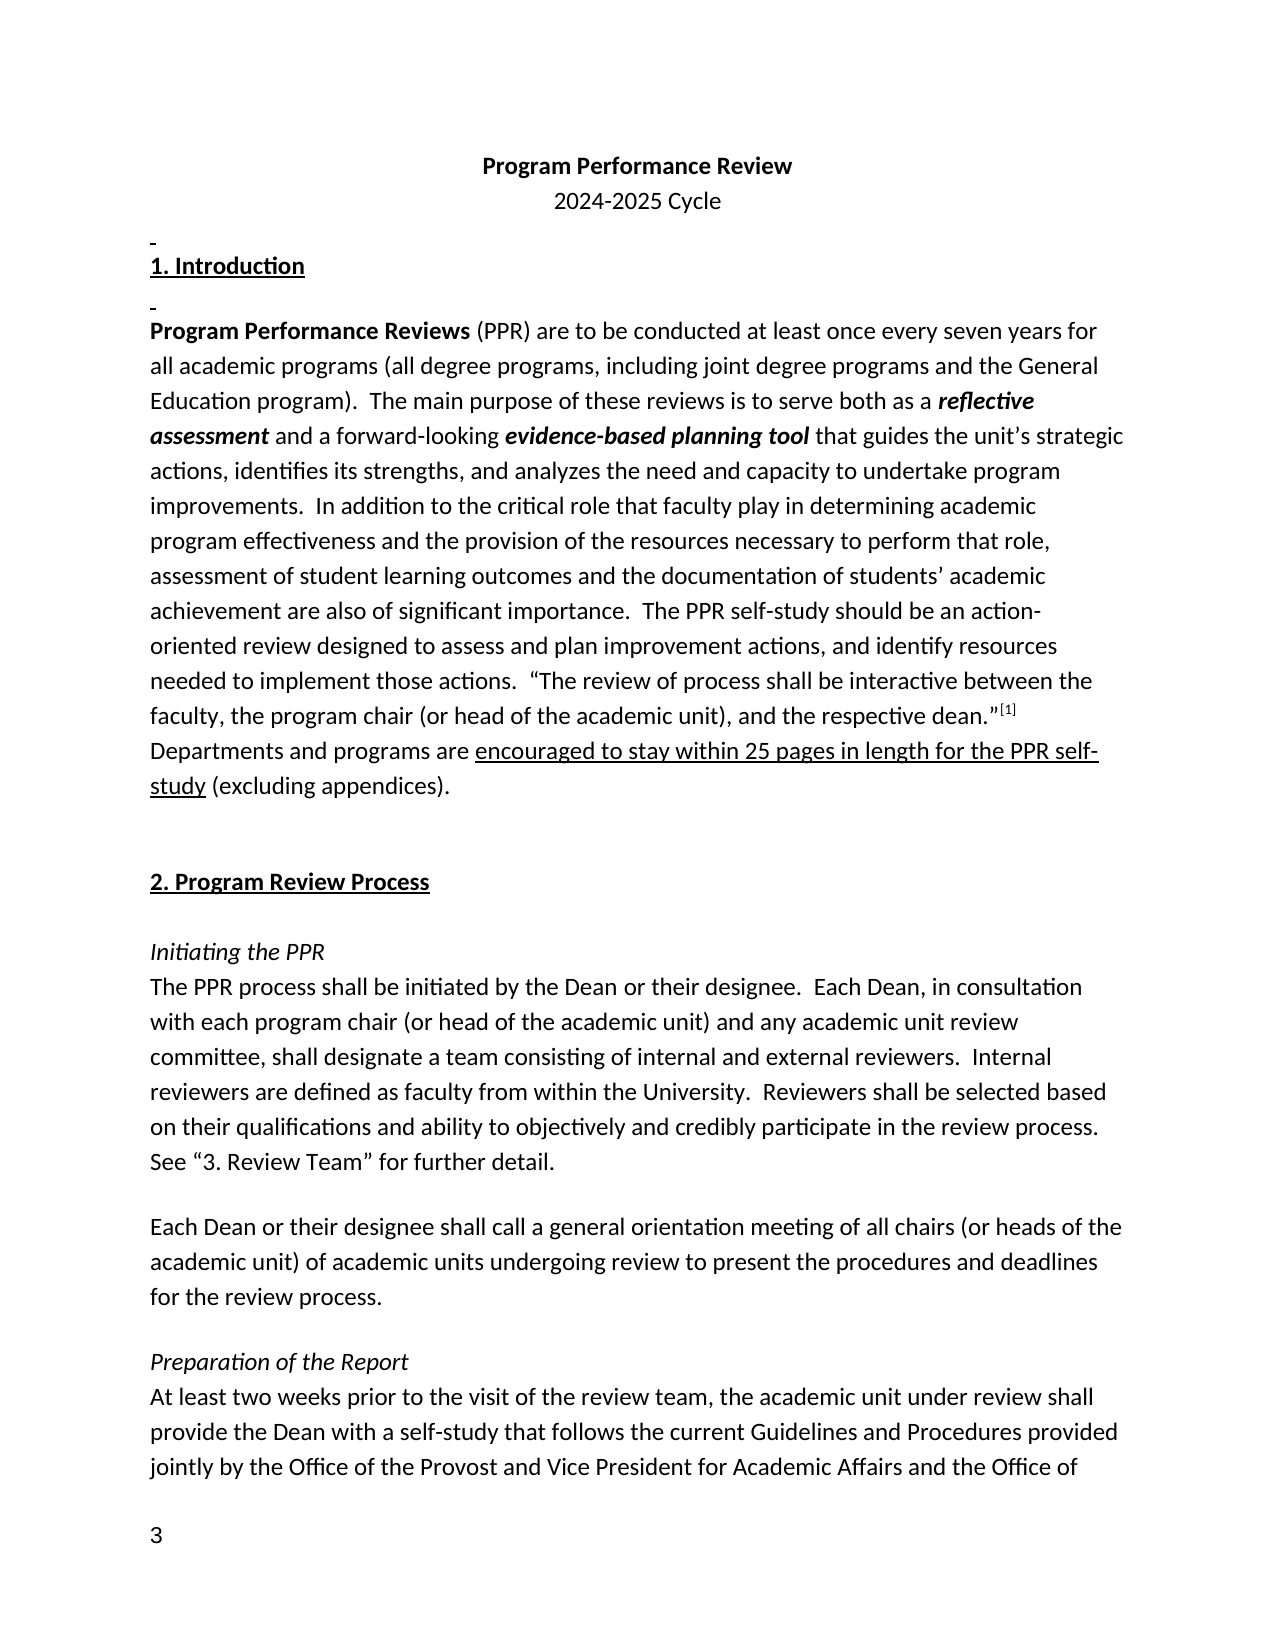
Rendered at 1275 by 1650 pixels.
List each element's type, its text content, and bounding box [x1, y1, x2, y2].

text Preparation of the Report [150, 1346, 1125, 1377]
text 1. Introduction [150, 250, 1125, 281]
text Program Performance Review [150, 150, 1125, 181]
text 2024-2025 Cycle [150, 185, 1125, 216]
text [150, 1381, 1125, 1482]
text Each Dean or their designee shall call a general orientation meeting of all chairs (or heads of the academic unit) of academic units undergoing review to present the procedures and deadlines for the review process. [150, 1211, 1125, 1312]
text 2. Program Review Process [150, 866, 1125, 896]
text Initiating the PPR [150, 936, 1125, 966]
text Program Performance Reviews (PPR) are to be conducted at least once every seven years for all academic programs (all degree programs, including joint degree programs and the General Education program). The main purpose of these reviews is to serve both as a reflective assessment and a forward-looking evidence-based planning tool that guides the unit’s strategic actions, identifies its strengths, and analyzes the need and capacity to undertake program improvements. In addition to the critical role that faculty play in determining academic program effectiveness and the provision of the resources necessary to perform that role, assessment of student learning outcomes and the documentation of students’ academic achievement are also of significant importance. The PPR self-study should be an action-oriented review designed to assess and plan improvement actions, and identify resources needed to implement those actions. “The review of process shall be interactive between the faculty, the program chair (or head of the academic unit), and the respective dean.”[1] Departments and programs are encouraged to stay within 25 pages in length for the PPR self-study (excluding appendices). [150, 315, 1125, 801]
text The PPR process shall be initiated by the Dean or their designee. Each Dean, in consultation with each program chair (or head of the academic unit) and any academic unit review committee, shall designate a team consisting of internal and external reviewers. Internal reviewers are defined as faculty from within the University. Reviewers shall be selected based on their qualifications and ability to objectively and credibly participate in the review process. See “3. Review Team” for further detail. [150, 971, 1125, 1176]
